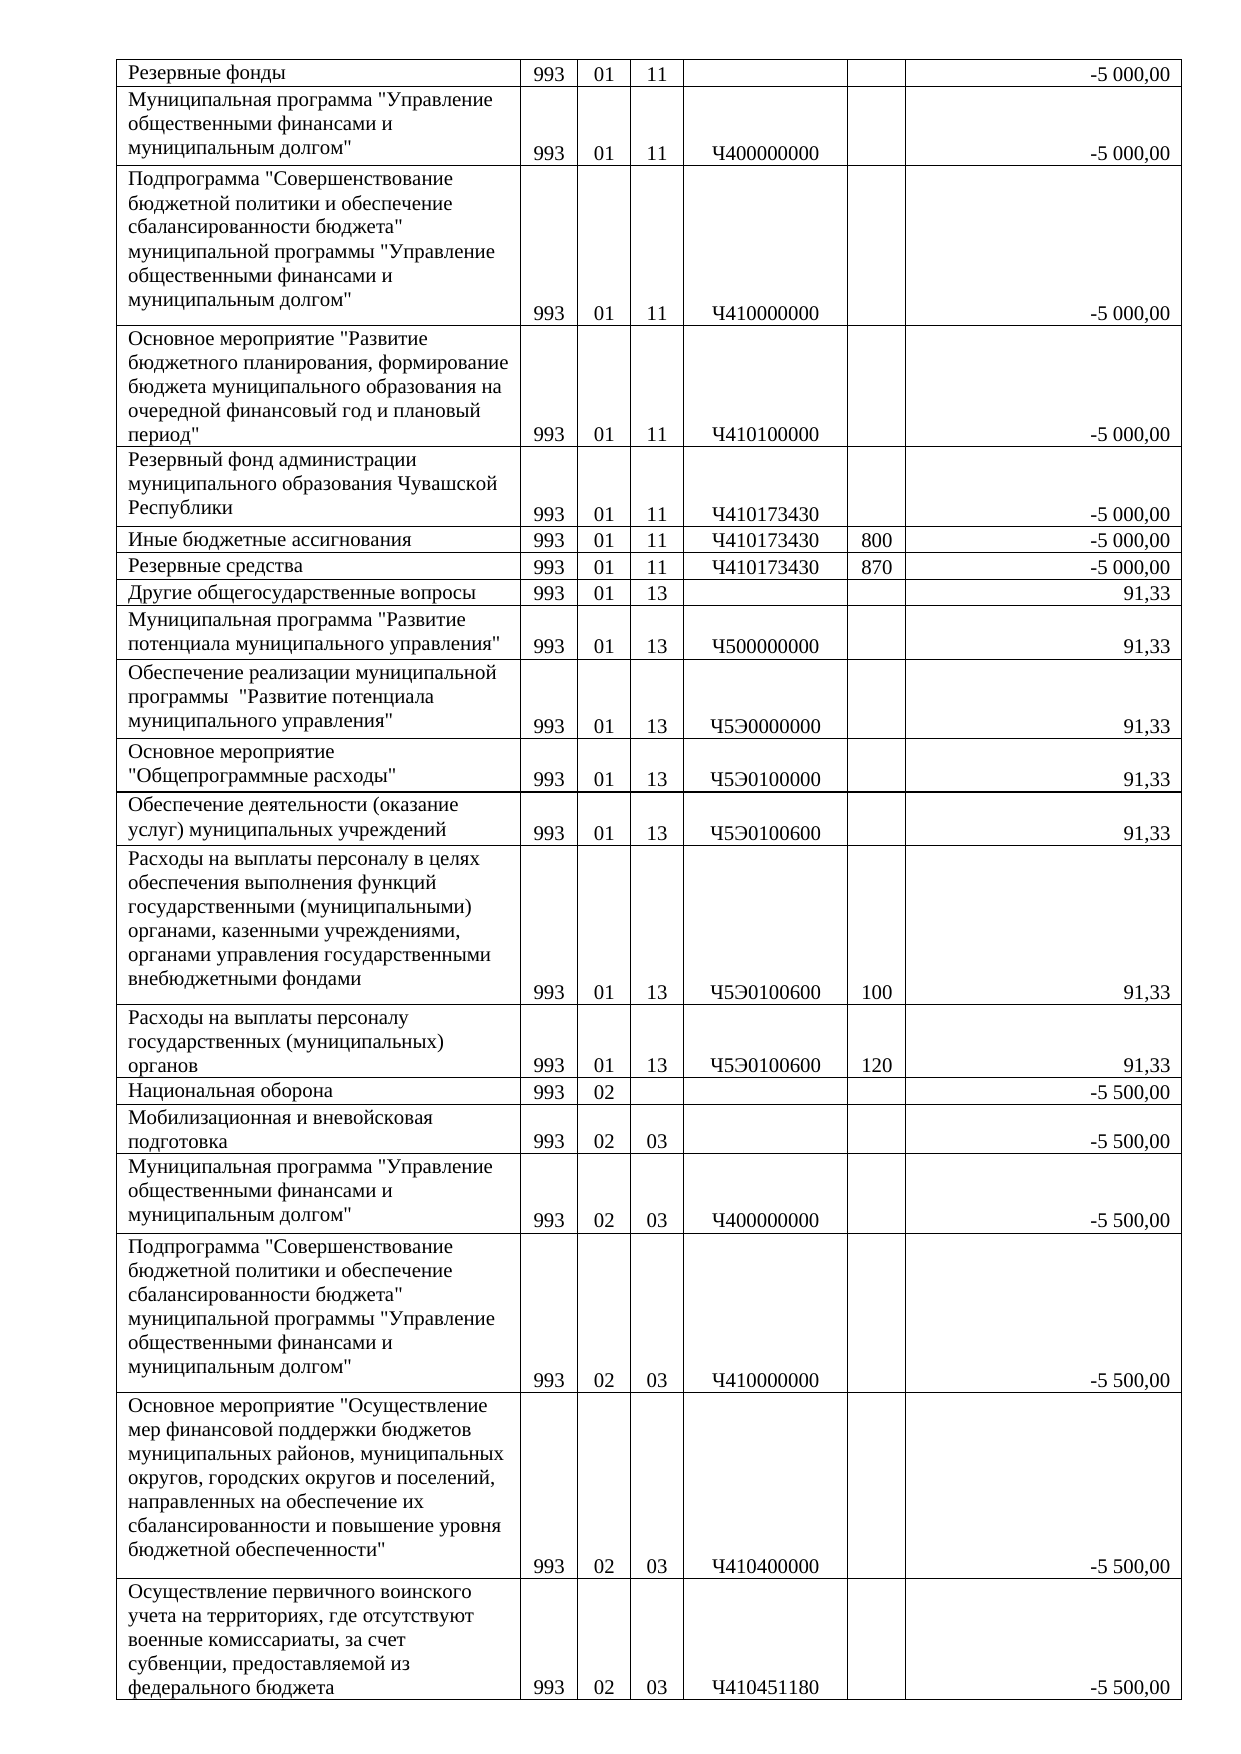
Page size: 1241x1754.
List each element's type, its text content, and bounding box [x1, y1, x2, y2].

table_cell 01 [578, 326, 630, 446]
table_cell 993 [521, 1393, 577, 1578]
table_cell 993 [521, 553, 577, 579]
table_cell [684, 1078, 847, 1104]
table_cell 993 [521, 660, 577, 738]
table_cell [848, 580, 905, 605]
table_cell [848, 606, 905, 658]
table_cell 91,33 [906, 1005, 1181, 1077]
table_cell Ч400000000 [684, 1154, 847, 1232]
table_cell [848, 1105, 905, 1153]
table_cell Обеспечение реализации муниципальной программы "Развитие потенциала муниципального управления" [117, 660, 520, 738]
table_cell [848, 447, 905, 526]
table_cell -5 000,00 [906, 166, 1181, 325]
table_cell 03 [631, 1579, 683, 1699]
table_cell 02 [578, 1579, 630, 1699]
table_cell 13 [631, 660, 683, 738]
table_cell 01 [578, 580, 630, 605]
table_cell 993 [521, 527, 577, 552]
table_cell Основное мероприятие "Развитие бюджетного планирования, формирование бюджета муниципального образования на очередной финансовый год и плановый период" [117, 326, 520, 446]
table_cell -5 500,00 [906, 1393, 1181, 1578]
table_cell 03 [631, 1105, 683, 1153]
table_cell [848, 1078, 905, 1104]
table_cell 13 [631, 606, 683, 658]
table_cell [848, 793, 905, 844]
table_cell [631, 1078, 683, 1104]
table_cell 02 [578, 1154, 630, 1232]
table_cell Ч410000000 [684, 166, 847, 325]
table_cell 01 [578, 527, 630, 552]
table_cell -5 000,00 [906, 553, 1181, 579]
table_cell 13 [631, 739, 683, 791]
table_cell 993 [521, 87, 577, 165]
table_cell 91,33 [906, 606, 1181, 658]
table_cell 11 [631, 326, 683, 446]
table_cell 800 [848, 527, 905, 552]
table_cell 91,33 [906, 580, 1181, 605]
table_cell 01 [578, 846, 630, 1004]
table_cell Ч410173430 [684, 527, 847, 552]
table_cell 13 [631, 793, 683, 844]
table_cell Мобилизационная и вневойсковая подготовка [117, 1105, 520, 1153]
table_cell 13 [631, 1005, 683, 1077]
table_cell 100 [848, 846, 905, 1004]
table_cell 11 [631, 527, 683, 552]
table_cell 993 [521, 60, 577, 86]
table_cell 11 [631, 166, 683, 325]
table_cell 01 [578, 60, 630, 86]
table_cell 993 [521, 846, 577, 1004]
table_cell 993 [521, 447, 577, 526]
table_cell [848, 87, 905, 165]
table_cell 01 [578, 87, 630, 165]
table_cell Ч410451180 [684, 1579, 847, 1699]
table_cell Ч5Э0100600 [684, 1005, 847, 1077]
table_cell 993 [521, 166, 577, 325]
table_cell [848, 166, 905, 325]
table_cell Ч410173430 [684, 553, 847, 579]
table_cell -5 000,00 [906, 87, 1181, 165]
table_cell Муниципальная программа "Управление общественными финансами и муниципальным долгом" [117, 1154, 520, 1232]
table_cell Резервные средства [117, 553, 520, 579]
table_cell 13 [631, 580, 683, 605]
table_cell 91,33 [906, 739, 1181, 791]
table_cell 01 [578, 166, 630, 325]
table_cell -5 000,00 [906, 326, 1181, 446]
table_cell Муниципальная программа "Развитие потенциала муниципального управления" [117, 606, 520, 658]
table_cell 993 [521, 1579, 577, 1699]
table_cell [848, 739, 905, 791]
table_cell [848, 60, 905, 86]
table_cell 11 [631, 87, 683, 165]
table_cell Резервные фонды [117, 60, 520, 86]
table_cell 993 [521, 1105, 577, 1153]
table_cell Ч500000000 [684, 606, 847, 658]
table_cell 01 [578, 739, 630, 791]
table_cell Ч5Э0000000 [684, 660, 847, 738]
table_cell 993 [521, 739, 577, 791]
table_cell 01 [578, 553, 630, 579]
table_cell [684, 60, 847, 86]
table_cell Ч410100000 [684, 326, 847, 446]
table_cell 993 [521, 606, 577, 658]
table_cell 120 [848, 1005, 905, 1077]
table_cell 993 [521, 1154, 577, 1232]
table_cell -5 000,00 [906, 60, 1181, 86]
table_cell [848, 1234, 905, 1392]
table_cell -5 500,00 [906, 1579, 1181, 1699]
table_cell 870 [848, 553, 905, 579]
table_cell -5 500,00 [906, 1154, 1181, 1232]
table_cell 993 [521, 1234, 577, 1392]
table_cell -5 500,00 [906, 1078, 1181, 1104]
table_cell 03 [631, 1154, 683, 1232]
table_cell [848, 1393, 905, 1578]
table_cell 02 [578, 1078, 630, 1104]
table_cell 91,33 [906, 793, 1181, 844]
table_cell Ч410173430 [684, 447, 847, 526]
table_cell 02 [578, 1393, 630, 1578]
table_cell [848, 1154, 905, 1232]
table_cell [848, 660, 905, 738]
table_cell Ч400000000 [684, 87, 847, 165]
table_cell 01 [578, 447, 630, 526]
table_cell Основное мероприятие "Общепрограммные расходы" [117, 739, 520, 791]
table_cell 03 [631, 1234, 683, 1392]
table_cell [848, 1579, 905, 1699]
table_cell -5 000,00 [906, 447, 1181, 526]
table_cell Осуществление первичного воинского учета на территориях, где отсутствуют военные комиссариаты, за счет субвенции, предоставляемой из федерального бюджета [117, 1579, 520, 1699]
table_cell Подпрограмма "Совершенствование бюджетной политики и обеспечение сбалансированности бюджета" муниципальной программы "Управление общественными финансами и муниципальным долгом" [117, 1234, 520, 1392]
table_cell 993 [521, 1078, 577, 1104]
table_cell 993 [521, 793, 577, 844]
table_cell 02 [578, 1105, 630, 1153]
table_cell Ч410400000 [684, 1393, 847, 1578]
table_cell [684, 1105, 847, 1153]
table_cell Национальная оборона [117, 1078, 520, 1104]
table_cell -5 500,00 [906, 1234, 1181, 1392]
table_cell 01 [578, 793, 630, 844]
table_cell 91,33 [906, 846, 1181, 1004]
table_cell Резервный фонд администрации муниципального образования Чувашской Республики [117, 447, 520, 526]
table_cell 13 [631, 846, 683, 1004]
table_cell 11 [631, 447, 683, 526]
table_cell Расходы на выплаты персоналу государственных (муниципальных) органов [117, 1005, 520, 1077]
table_cell 993 [521, 1005, 577, 1077]
table_cell -5 500,00 [906, 1105, 1181, 1153]
table_cell Иные бюджетные ассигнования [117, 527, 520, 552]
table_cell Муниципальная программа "Управление общественными финансами и муниципальным долгом" [117, 87, 520, 165]
table_cell Ч410000000 [684, 1234, 847, 1392]
table_cell 11 [631, 553, 683, 579]
table_cell 03 [631, 1393, 683, 1578]
table_cell Основное мероприятие "Осуществление мер финансовой поддержки бюджетов муниципальных районов, муниципальных округов, городских округов и поселений, направленных на обеспечение их сбалансированности и повышение уровня бюджетной обеспеченности" [117, 1393, 520, 1578]
table_cell Подпрограмма "Совершенствование бюджетной политики и обеспечение сбалансированности бюджета" муниципальной программы "Управление общественными финансами и муниципальным долгом" [117, 166, 520, 325]
table_cell 11 [631, 60, 683, 86]
table_cell Ч5Э0100600 [684, 793, 847, 844]
table_cell Ч5Э0100000 [684, 739, 847, 791]
table_cell Ч5Э0100600 [684, 846, 847, 1004]
table_cell 01 [578, 1005, 630, 1077]
table_cell 01 [578, 660, 630, 738]
table_cell [848, 326, 905, 446]
table_cell 993 [521, 326, 577, 446]
table_cell Другие общегосударственные вопросы [117, 580, 520, 605]
table_cell 02 [578, 1234, 630, 1392]
table_cell [684, 580, 847, 605]
table_cell 993 [521, 580, 577, 605]
table_cell Обеспечение деятельности (оказание услуг) муниципальных учреждений [117, 793, 520, 844]
table_cell 91,33 [906, 660, 1181, 738]
table_cell -5 000,00 [906, 527, 1181, 552]
table_cell 01 [578, 606, 630, 658]
table_cell Расходы на выплаты персоналу в целях обеспечения выполнения функций государственными (муниципальными) органами, казенными учреждениями, органами управления государственными внебюджетными фондами [117, 846, 520, 1004]
